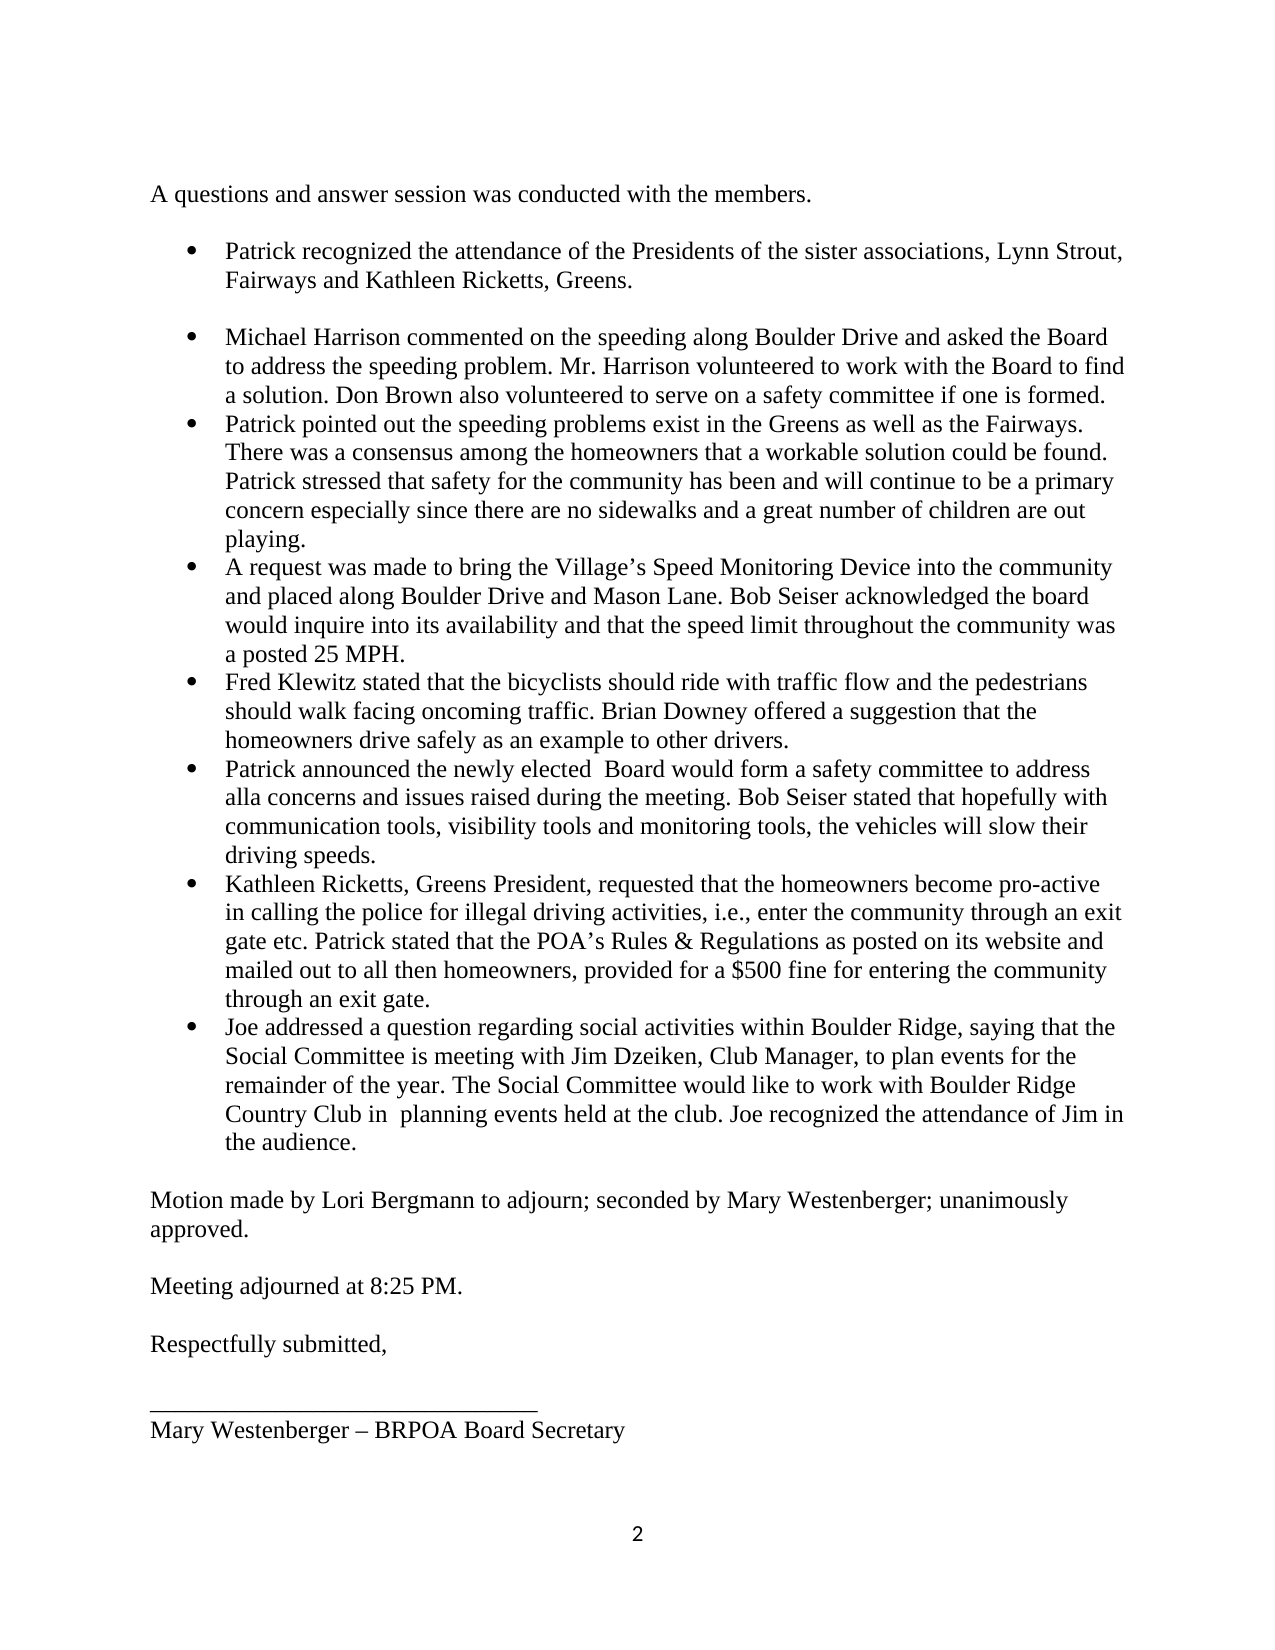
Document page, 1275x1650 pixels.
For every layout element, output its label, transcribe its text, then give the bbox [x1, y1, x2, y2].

list Fred Klewitz stated that the bicyclists should ride with traffic flow and the pedestrians should walk facing oncoming traffic. Brian Downey offered a suggestion that the homeowners drive safely as an example to other drivers. [187, 667, 1125, 754]
list A request was made to bring the Village’s Speed Monitoring Device into the community and placed along Boulder Drive and Mason Lane. Bob Seiser acknowledged the board would inquire into its availability and that the speed limit throughout the community was a posted 25 MPH. [187, 552, 1125, 667]
text Mary Westenberger – BRPOA Board Secretary [150, 1415, 1125, 1444]
list Patrick recognized the attendance of the Presidents of the sister associations, Lynn Strout, Fairways and Kathleen Ricketts, Greens. [187, 236, 1125, 294]
text Motion made by Lori Bergmann to adjourn; seconded by Mary Westenberger; unanimously approved. [150, 1185, 1125, 1242]
text _______________________________ [150, 1386, 1125, 1415]
text Respectfully submitted, [150, 1329, 1125, 1357]
text Meeting adjourned at 8:25 PM. [150, 1271, 1125, 1300]
list Patrick pointed out the speeding problems exist in the Greens as well as the Fairways. There was a consensus among the homeowners that a workable solution could be found. Patrick stressed that safety for the community has been and will continue to be a primary concern especially since there are no sidewalks and a great number of children are out playing. [187, 409, 1125, 552]
text A questions and answer session was conducted with the members. [150, 179, 1125, 207]
list Kathleen Ricketts, Greens President, requested that the homeowners become pro-active in calling the police for illegal driving activities, i.e., enter the community through an exit gate etc. Patrick stated that the POA’s Rules & Regulations as posted on its website and mailed out to all then homeowners, provided for a $500 fine for entering the community through an exit gate. [187, 869, 1125, 1012]
list Michael Harrison commented on the speeding along Boulder Drive and asked the Board to address the speeding problem. Mr. Harrison volunteered to work with the Board to find a solution. Don Brown also volunteered to serve on a safety committee if one is formed. [187, 322, 1125, 409]
list Joe addressed a question regarding social activities within Boulder Ridge, saying that the Social Committee is meeting with Jim Dzeiken, Club Manager, to plan events for the remainder of the year. The Social Committee would like to work with Boulder Ridge Country Club in planning events held at the club. Joe recognized the attendance of Jim in the audience. [187, 1012, 1125, 1156]
list Patrick announced the newly elected Board would form a safety committee to address alla concerns and issues raised during the meeting. Bob Seiser stated that hopefully with communication tools, visibility tools and monitoring tools, the vehicles will slow their driving speeds. [187, 754, 1125, 869]
